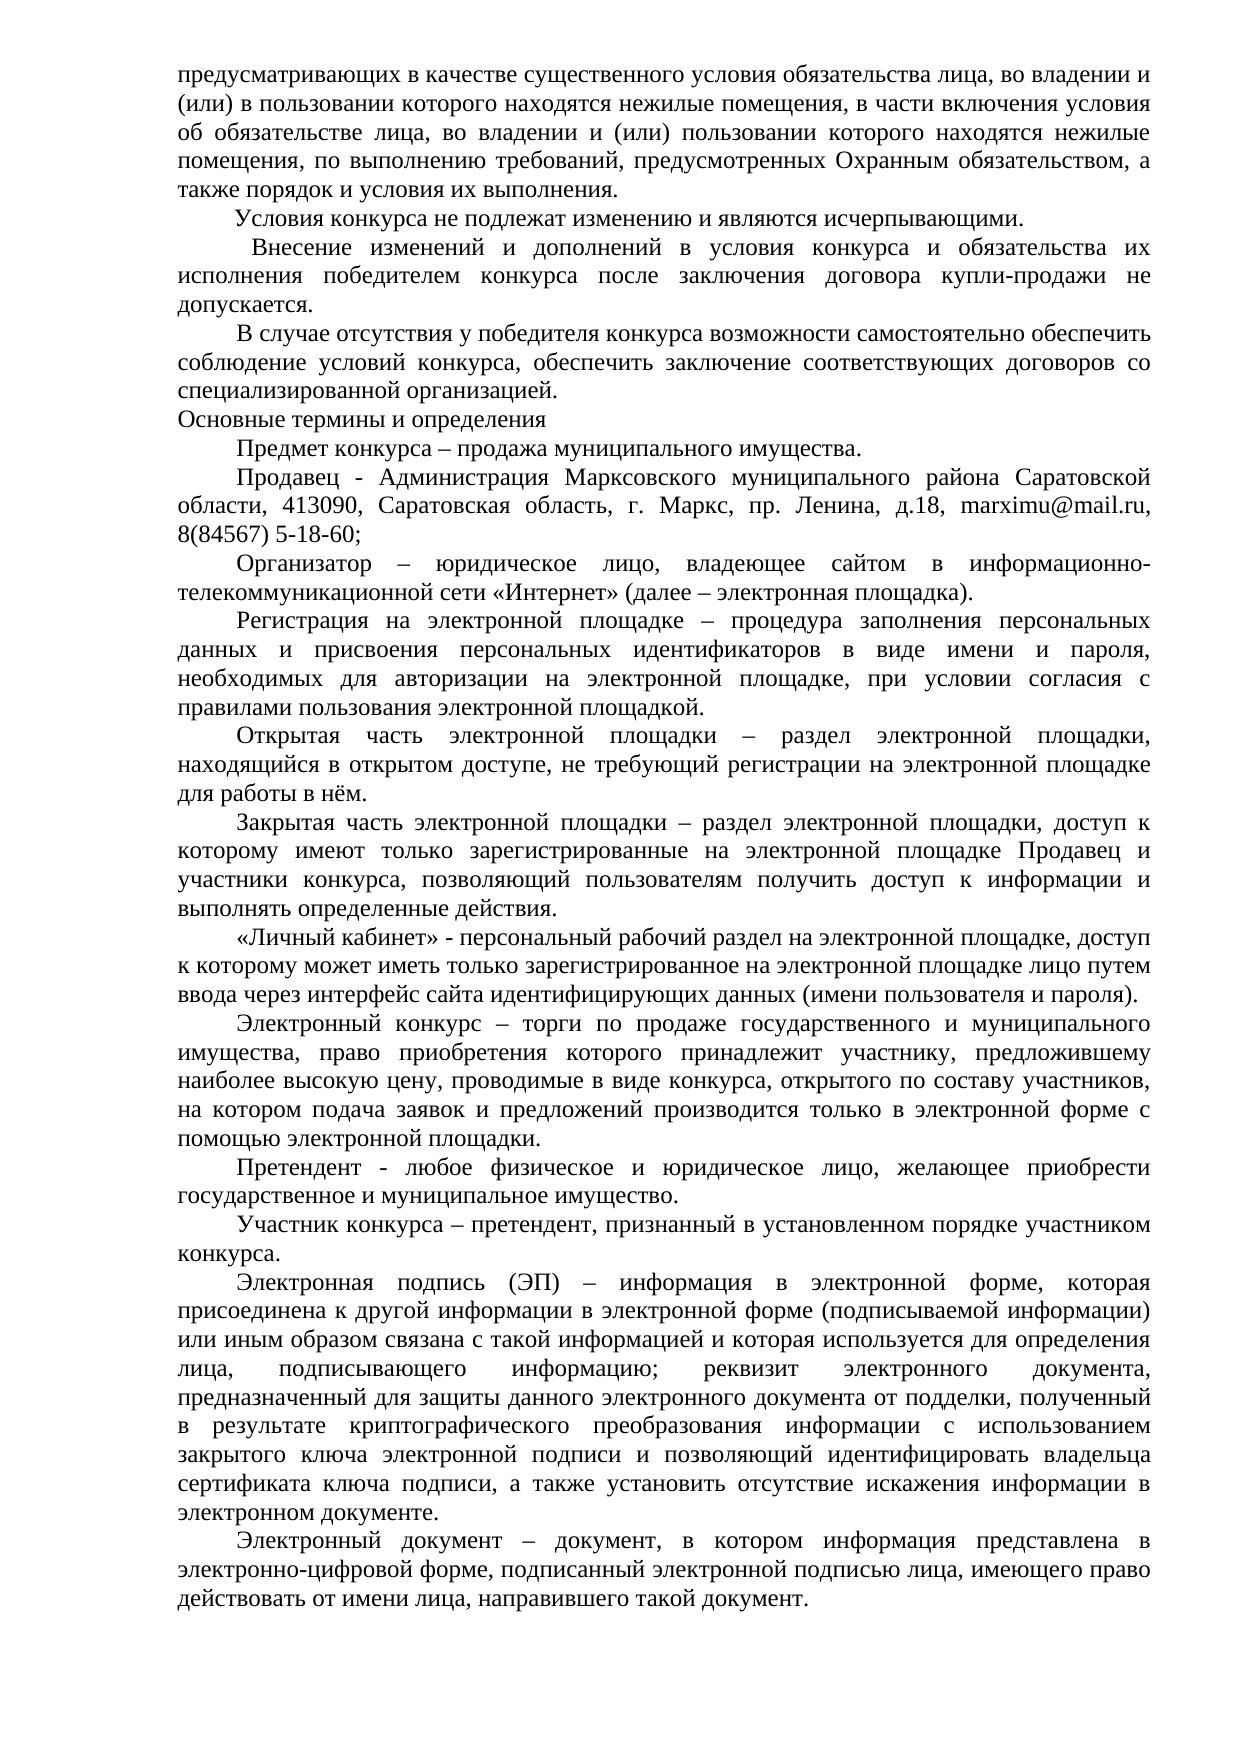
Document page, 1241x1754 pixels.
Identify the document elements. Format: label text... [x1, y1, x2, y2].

text В случае отсутствия у победителя конкурса возможности самостоятельно обеспечить соблюдение условий конкурса, обеспечить заключение соответствующих договоров со специализированной организацией. [177, 318, 1152, 404]
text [177, 59, 1152, 203]
text Условия конкурса не подлежат изменению и являются исчерпывающими. [177, 203, 1152, 232]
text Электронный конкурс – торги по продаже государственного и муниципального имущества, право приобретения которого принадлежит участнику, предложившему наиболее высокую цену, проводимые в виде конкурса, открытого по составу участников, на котором подача заявок и предложений производится только в электронной форме с помощью электронной площадки. [177, 1008, 1152, 1152]
text Основные термины и определения [177, 404, 1152, 433]
text «Личный кабинет» - персональный рабочий раздел на электронной площадке, доступ к которому может иметь только зарегистрированное на электронной площадке лицо путем ввода через интерфейс сайта идентифицирующих данных (имени пользователя и пароля). [177, 922, 1152, 1008]
list Продавец - Администрация Марксовского муниципального района Саратовской области, 413090, Саратовская область, г. Маркс, пр. Ленина, д.18, marximu@mail.ru, 8(84567) 5-18-60; [177, 462, 1152, 548]
text Предмет конкурса – продажа муниципального имущества. [177, 433, 1152, 462]
text Электронный документ – документ, в котором информация представлена в электронно-цифровой форме, подписанный электронной подписью лица, имеющего право действовать от имени лица, направившего такой документ. [177, 1525, 1152, 1612]
text Регистрация на электронной площадке – процедура заполнения персональных данных и присвоения персональных идентификаторов в виде имени и пароля, необходимых для авторизации на электронной площадке, при условии согласия с правилами пользования электронной площадкой. [177, 605, 1152, 720]
text Закрытая часть электронной площадки – раздел электронной площадки, доступ к которому имеют только зарегистрированные на электронной площадке Продавец и участники конкурса, позволяющий пользователям получить доступ к информации и выполнять определенные действия. [177, 807, 1152, 922]
text Внесение изменений и дополнений в условия конкурса и обязательства их исполнения победителем конкурса после заключения договора купли-продажи не допускается. [177, 232, 1152, 318]
text Претендент - любое физическое и юридическое лицо, желающее приобрести государственное и муниципальное имущество. [177, 1152, 1152, 1209]
text Участник конкурса – претендент, признанный в установленном порядке участником конкурса. [177, 1209, 1152, 1267]
text Открытая часть электронной площадки – раздел электронной площадки, находящийся в открытом доступе, не требующий регистрации на электронной площадке для работы в нём. [177, 720, 1152, 807]
text Электронная подпись (ЭП) – информация в электронной форме, которая присоединена к другой информации в электронной форме (подписываемой информации) или иным образом связана с такой информацией и которая используется для определения лица, подписывающего информацию; реквизит электронного документа, предназначенный для защиты данного электронного документа от подделки, полученный в результате криптографического преобразования информации с использованием закрытого ключа электронной подписи и позволяющий идентифицировать владельца сертификата ключа подписи, а также установить отсутствие искажения информации в электронном документе. [177, 1267, 1152, 1525]
text Организатор – юридическое лицо, владеющее сайтом в информационно-телекоммуникационной сети «Интернет» (далее – электронная площадка). [177, 548, 1152, 605]
